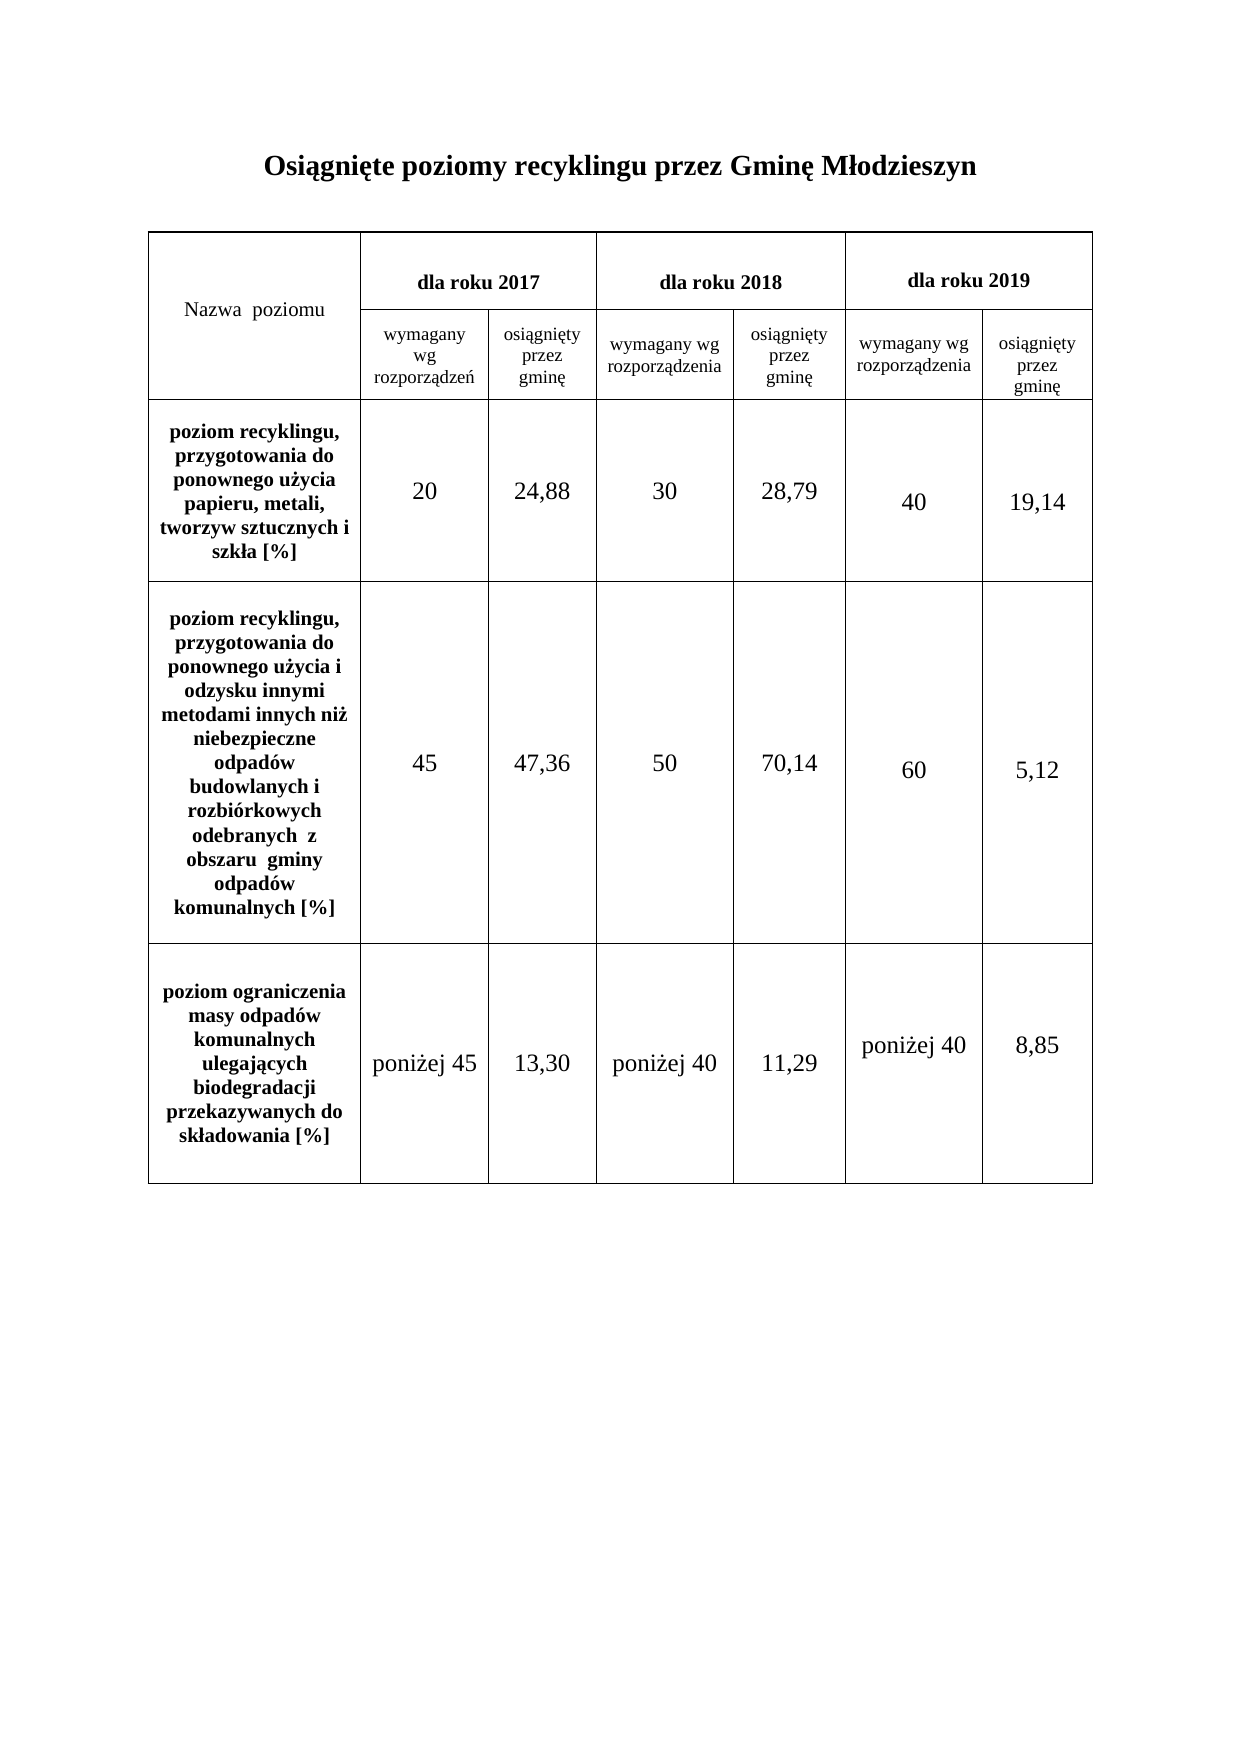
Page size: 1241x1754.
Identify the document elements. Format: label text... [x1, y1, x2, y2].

table_cell 24,88 [489, 400, 596, 581]
table_cell 50 [597, 582, 733, 942]
table_cell osiągnięty przez gminę [983, 310, 1092, 399]
table_cell 45 [361, 582, 488, 942]
table_header dla roku 2017 [361, 233, 596, 309]
table_cell poniżej 40 [597, 944, 733, 1182]
table_cell 28,79 [734, 400, 845, 581]
table_cell 40 [846, 400, 982, 581]
table_cell poniżej 40 [846, 944, 982, 1182]
table_cell 11,29 [734, 944, 845, 1182]
table_cell 30 [597, 400, 733, 581]
table_cell 5,12 [983, 582, 1092, 942]
table_cell 8,85 [983, 944, 1092, 1182]
table_cell 13,30 [489, 944, 596, 1182]
table_cell poziom recyklingu, przygotowania do ponownego użycia papieru, metali, tworzyw sztucznych i szkła [%] [149, 400, 360, 581]
table_header dla roku 2018 [597, 233, 845, 309]
table_cell 20 [361, 400, 488, 581]
text Osiągnięte poziomy recyklingu przez Gminę Młodzieszyn [148, 148, 1093, 181]
table_cell 19,14 [983, 400, 1092, 581]
table_cell wymagany wg rozporządzeń [361, 310, 488, 399]
table_cell osiągnięty przez gminę [489, 310, 596, 399]
table_cell poniżej 45 [361, 944, 488, 1182]
table_cell 47,36 [489, 582, 596, 942]
table_cell poziom ograniczenia masy odpadów komunalnych ulegających biodegradacji przekazywanych do składowania [%] [149, 944, 360, 1182]
table_cell 60 [846, 582, 982, 942]
table_cell wymagany wg rozporządzenia [597, 310, 733, 399]
table_cell wymagany wg rozporządzenia [846, 310, 982, 399]
table_cell 70,14 [734, 582, 845, 942]
table_cell osiągnięty przez gminę [734, 310, 845, 399]
table_cell poziom recyklingu, przygotowania do ponownego użycia i odzysku innymi metodami innych niż niebezpieczne odpadów budowlanych i rozbiórkowych odebranych z obszaru gminy odpadów komunalnych [%] [149, 582, 360, 942]
table_header dla roku 2019 [846, 233, 1092, 309]
table_header Nazwa poziomu [149, 233, 360, 399]
